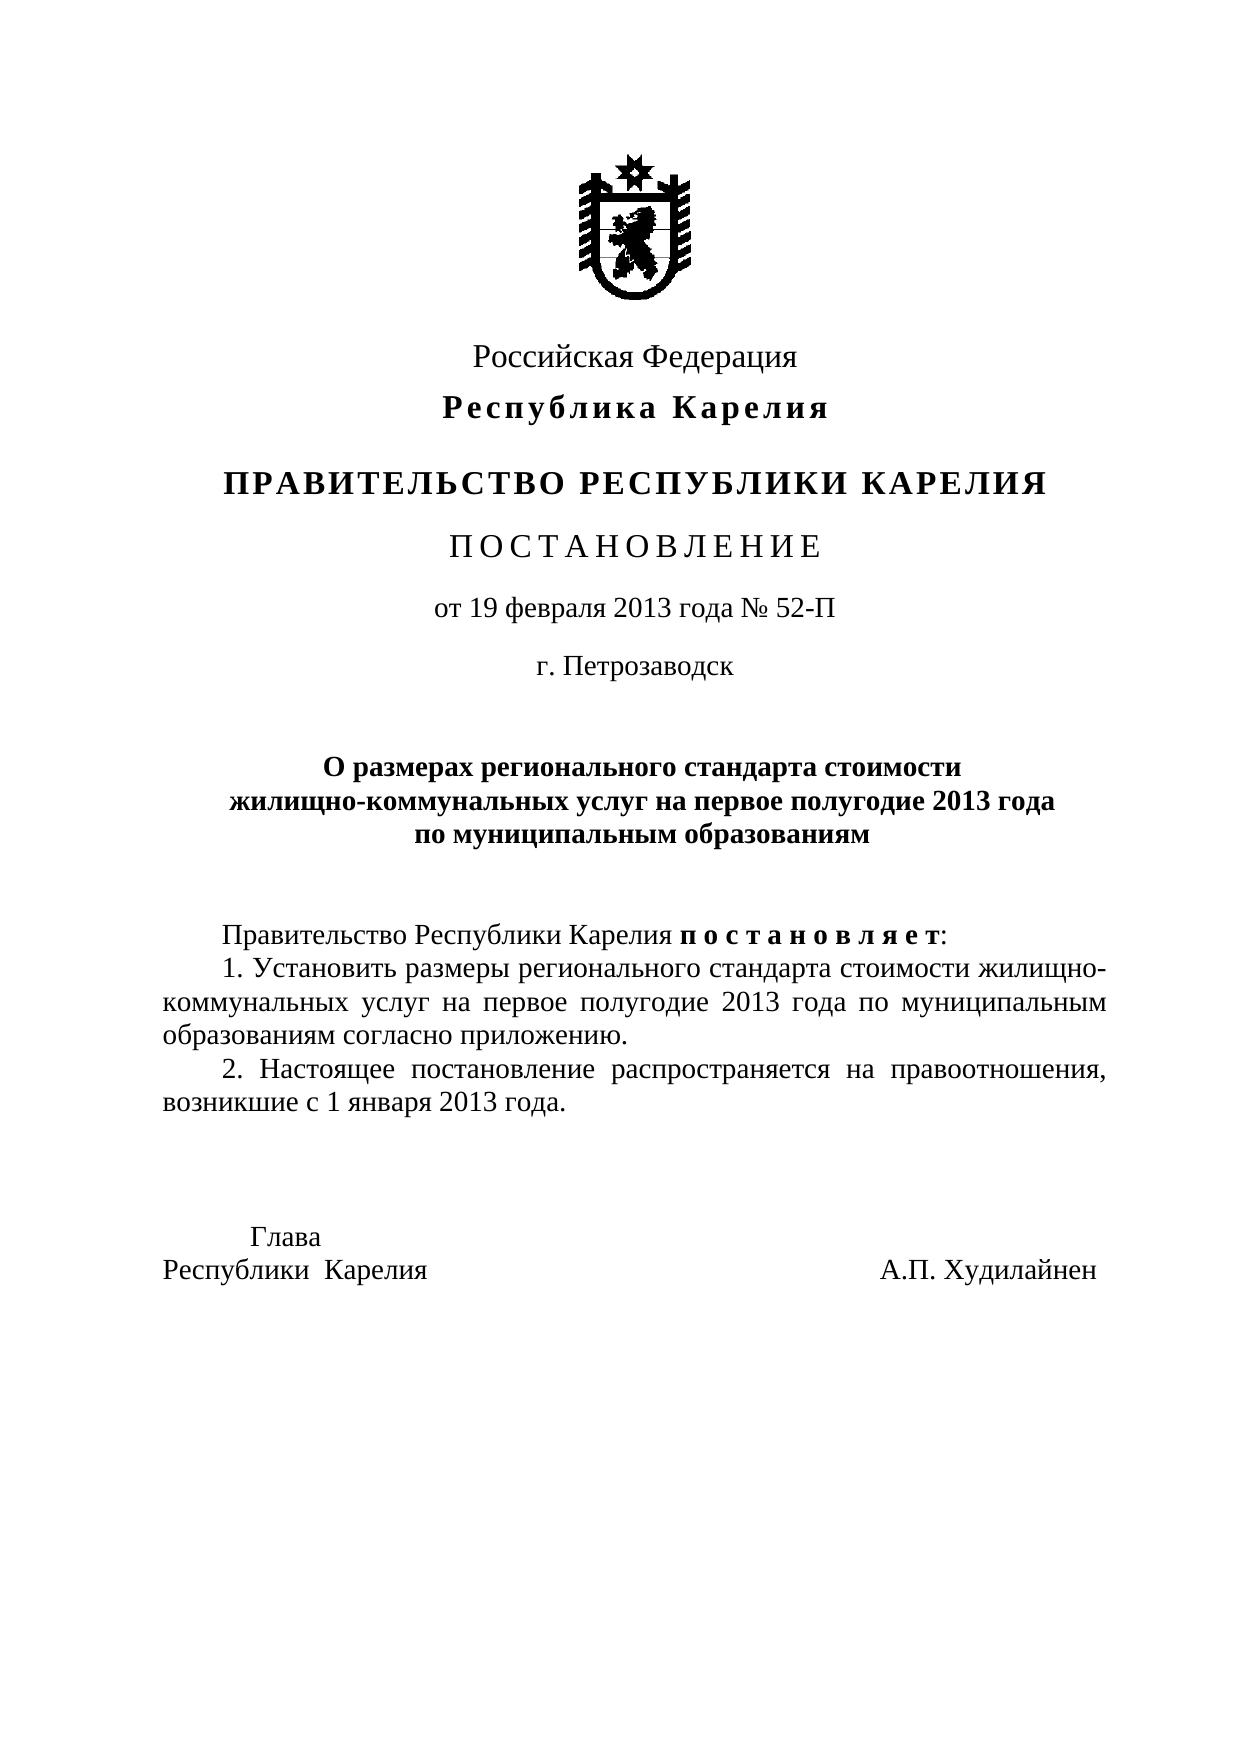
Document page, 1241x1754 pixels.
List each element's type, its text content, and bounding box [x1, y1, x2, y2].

text Республики Карелия А.П. Худилайнен [162, 1252, 1107, 1286]
text жилищно-коммунальных услуг на первое полугодие 2013 года [177, 783, 1107, 816]
text 2. Настоящее постановление распространяется на правоотношения, возникшие с 1 января 2013 года. [162, 1051, 1107, 1118]
text г. Петрозаводск [162, 648, 1107, 682]
text от 19 февраля 2013 года № 52-П [162, 590, 1107, 623]
subtitle ПОСТАНОВЛЕНИЕ [162, 527, 1107, 565]
text Глава [162, 1219, 1107, 1252]
text О размерах регионального стандарта стоимости [177, 749, 1107, 783]
text Правительство Республики Карелия п о с т а н о в л я е т: [162, 917, 1107, 950]
picture [559, 142, 711, 324]
text по муниципальным образованиям [177, 816, 1107, 850]
subtitle Республика Карелия [162, 387, 1107, 426]
subtitle Российская Федерация [162, 337, 1107, 375]
subtitle ПРАВИТЕЛЬСТВО РЕСПУБЛИКИ КАРЕЛИЯ [162, 463, 1107, 502]
text 1. Установить размеры регионального стандарта стоимости жилищно-коммунальных услуг на первое полугодие 2013 года по муниципальным образованиям согласно приложению. [162, 950, 1107, 1051]
